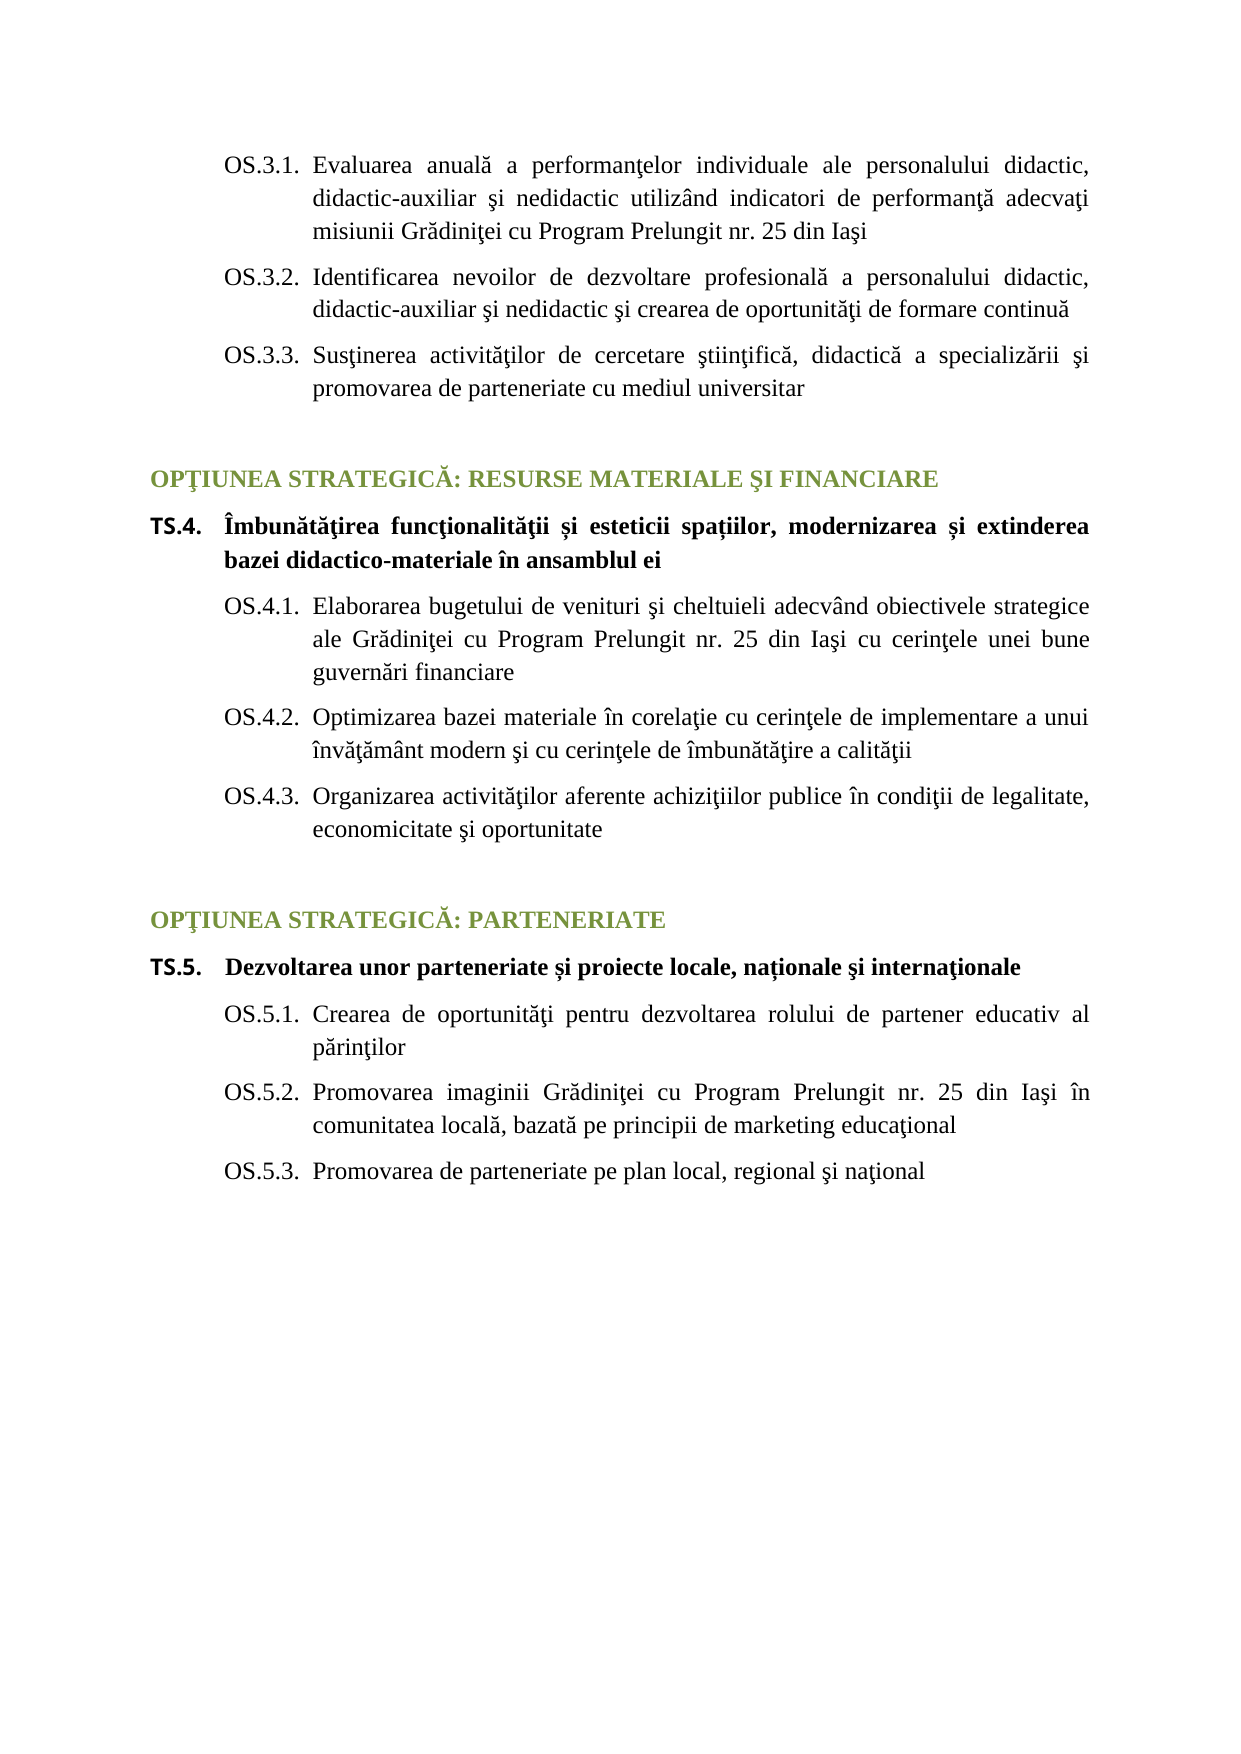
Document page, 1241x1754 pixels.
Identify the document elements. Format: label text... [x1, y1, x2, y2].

list Optimizarea bazei materiale în corelaţie cu cerinţele de implementare a unui învăţământ modern şi cu cerinţele de îmbunătăţire a calităţii [224, 702, 1090, 764]
list Evaluarea anuală a performanţelor individuale ale personalului didactic, didactic-auxiliar şi nedidactic utilizând indicatori de performanţă adecvaţi misiunii Grădiniţei cu Program Prelungit nr. 25 din Iaşi [224, 150, 1090, 245]
text OPŢIUNEA STRATEGICĂ: RESURSE MATERIALE ŞI FINANCIARE [150, 464, 1090, 493]
list Elaborarea bugetului de venituri şi cheltuieli adecvând obiectivele strategice ale Grădiniţei cu Program Prelungit nr. 25 din Iaşi cu cerinţele unei bune guvernări financiare [224, 591, 1090, 686]
list Dezvoltarea unor parteneriate și proiecte locale, naționale şi internaţionale [150, 950, 1090, 982]
list Crearea de oportunităţi pentru dezvoltarea rolului de partener educativ al părinţilor [224, 999, 1090, 1061]
text OPŢIUNEA STRATEGICĂ: PARTENERIATE [150, 905, 1090, 934]
list Îmbunătăţirea funcţionalităţii și esteticii spațiilor, modernizarea și extinderea bazei didactico-materiale în ansamblul ei [150, 510, 1090, 574]
list Susţinerea activităţilor de cercetare ştiinţifică, didactică a specializării şi promovarea de parteneriate cu mediul universitar [224, 340, 1090, 402]
list Promovarea imaginii Grădiniţei cu Program Prelungit nr. 25 din Iaşi în comunitatea locală, bazată pe principii de marketing educaţional [224, 1077, 1090, 1139]
list Promovarea de parteneriate pe plan local, regional şi naţional [224, 1156, 1090, 1185]
list Identificarea nevoilor de dezvoltare profesională a personalului didactic, didactic-auxiliar şi nedidactic şi crearea de oportunităţi de formare continuă [224, 262, 1090, 323]
list Organizarea activităţilor aferente achiziţiilor publice în condiţii de legalitate, economicitate şi oportunitate [224, 781, 1090, 843]
